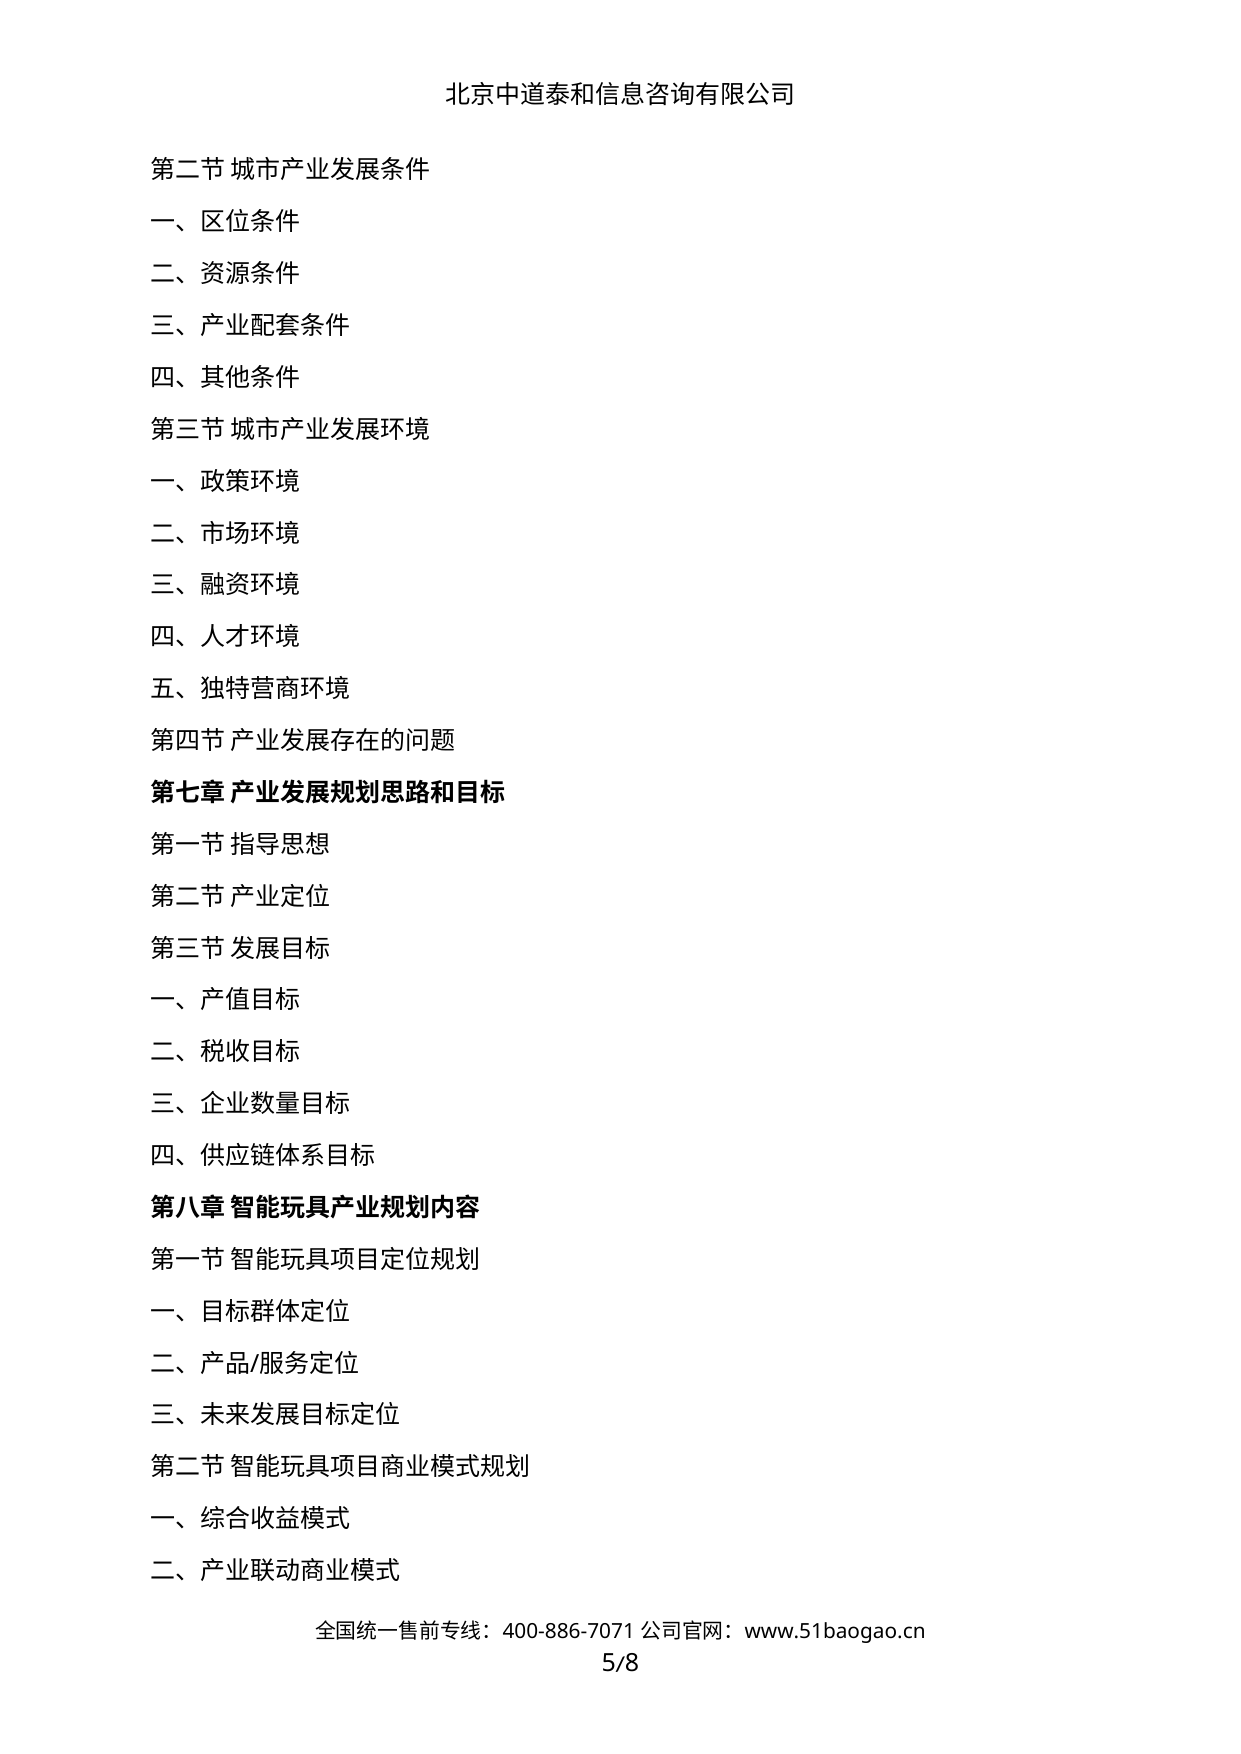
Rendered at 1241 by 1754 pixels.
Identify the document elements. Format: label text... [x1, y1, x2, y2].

text 第七章 产业发展规划思路和目标 [150, 772, 1090, 809]
text 四、其他条件 [150, 357, 1090, 394]
text 一、综合收益模式 [150, 1499, 1090, 1535]
text 四、人才环境 [150, 617, 1090, 653]
text 第一节 指导思想 [150, 824, 1090, 861]
text 三、未来发展目标定位 [150, 1395, 1090, 1431]
text 三、融资环境 [150, 565, 1090, 601]
text 第二节 产业定位 [150, 876, 1090, 912]
text 二、市场环境 [150, 513, 1090, 549]
text 一、政策环境 [150, 461, 1090, 497]
text 第三节 发展目标 [150, 928, 1090, 964]
text 二、产品/服务定位 [150, 1343, 1090, 1379]
text 五、独特营商环境 [150, 669, 1090, 705]
text 三、产业配套条件 [150, 306, 1090, 342]
text 第八章 智能玩具产业规划内容 [150, 1187, 1090, 1224]
text 二、税收目标 [150, 1032, 1090, 1068]
text 第三节 城市产业发展环境 [150, 409, 1090, 446]
text 一、产值目标 [150, 980, 1090, 1016]
text 二、产业联动商业模式 [150, 1551, 1090, 1587]
text 第一节 智能玩具项目定位规划 [150, 1239, 1090, 1276]
text 第二节 智能玩具项目商业模式规划 [150, 1447, 1090, 1483]
text 三、企业数量目标 [150, 1084, 1090, 1120]
text 一、区位条件 [150, 202, 1090, 238]
text 一、目标群体定位 [150, 1291, 1090, 1327]
text 第四节 产业发展存在的问题 [150, 721, 1090, 757]
text 第二节 城市产业发展条件 [150, 150, 1090, 186]
text 四、供应链体系目标 [150, 1136, 1090, 1172]
text 二、资源条件 [150, 254, 1090, 290]
